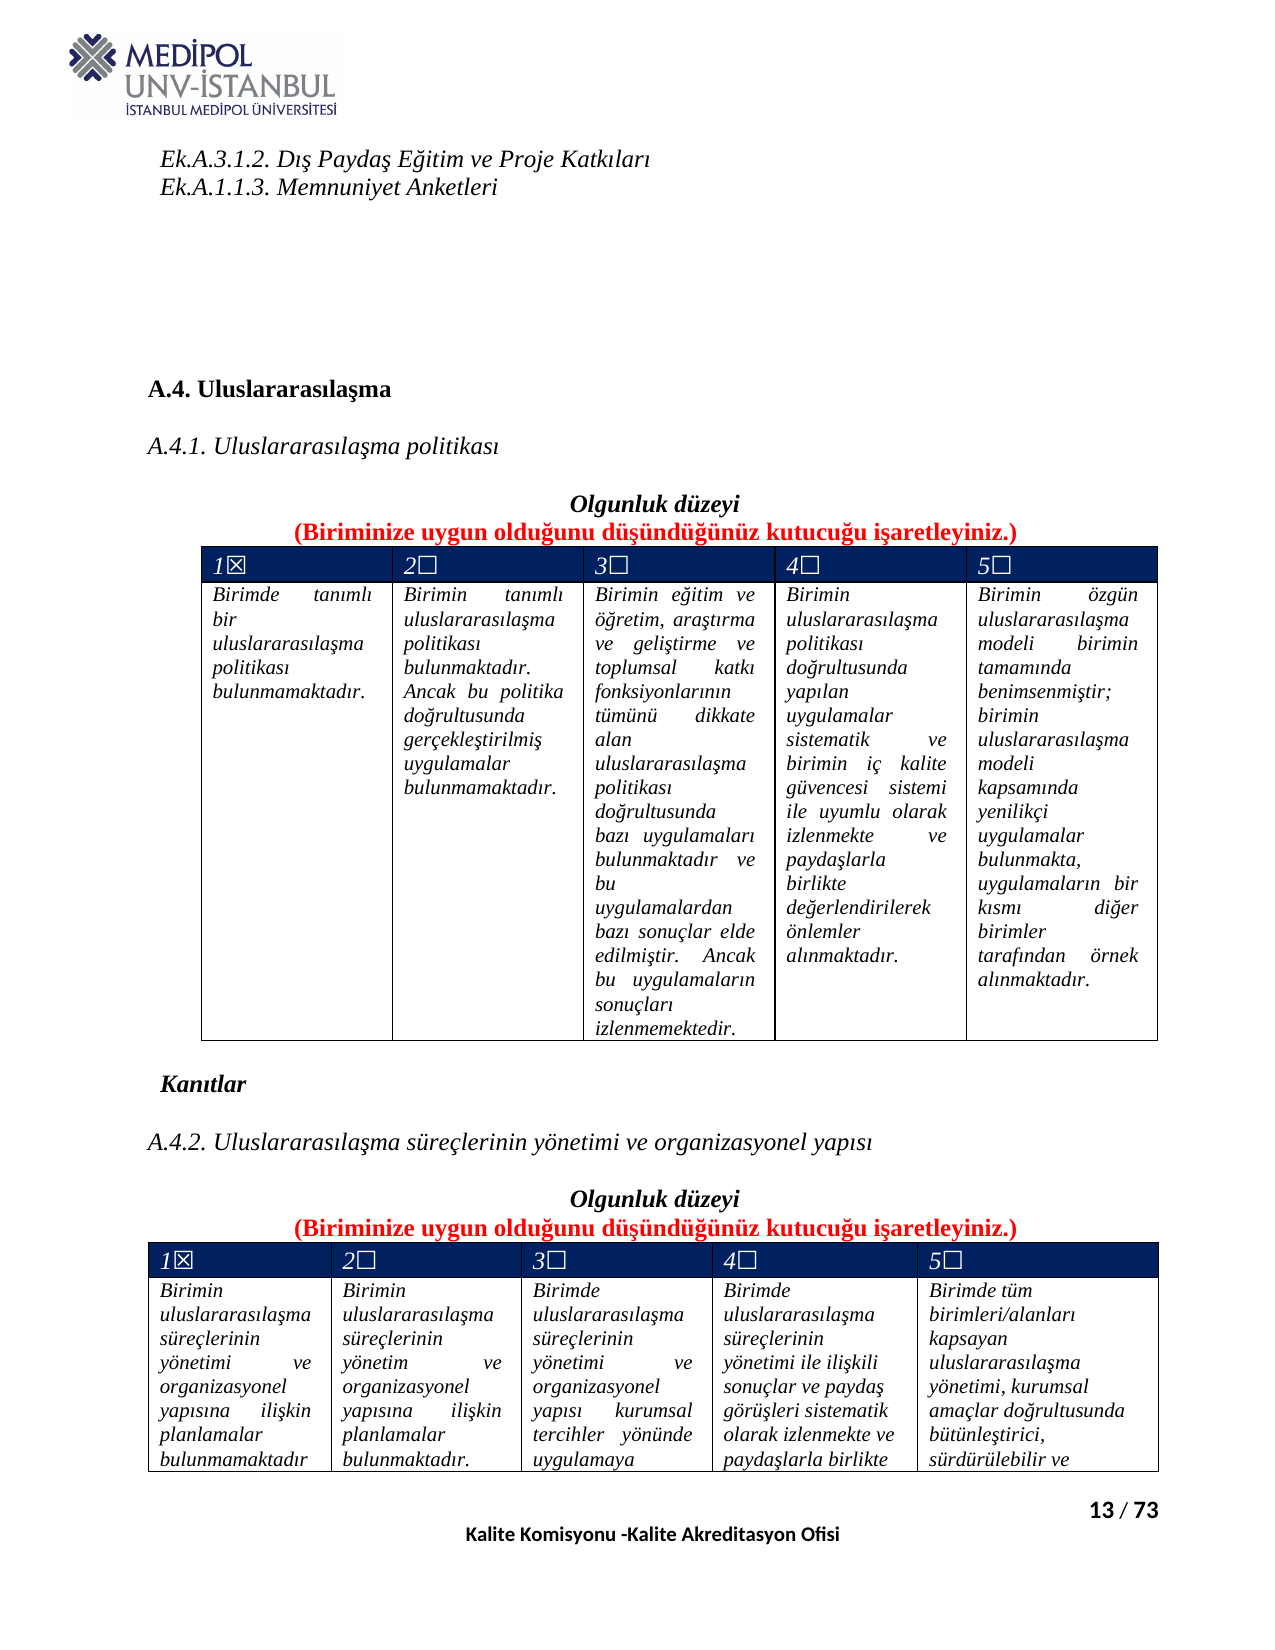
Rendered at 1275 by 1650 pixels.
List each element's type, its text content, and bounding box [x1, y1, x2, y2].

picture [69, 34, 346, 120]
subtitle Olgunluk düzeyi [160, 1184, 1152, 1213]
table_header 1 [202, 547, 392, 581]
table_header 1 [149, 1243, 331, 1277]
subtitle A.4.2. Uluslararasılaşma süreçlerinin yönetimi ve organizasyonel yapısı [148, 1127, 1152, 1156]
table_cell Birimin tanımlı uluslararasılaşma politikası bulunmaktadır. Ancak bu politika doğrultusunda gerçekleştirilmiş uygulamalar bulunmamaktadır. [393, 583, 583, 1039]
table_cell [713, 1278, 917, 1471]
table_header 5 [918, 1243, 1158, 1277]
table_cell Birimde tanımlı bir uluslararasılaşma politikası bulunmamaktadır. [202, 583, 392, 1039]
table_cell Birimin özgün uluslararasılaşma modeli birimin tamamında benimsenmiştir; birimin uluslararasılaşma modeli kapsamında yenilikçi uygulamalar bulunmakta, uygulamaların bir kısmı diğer birimler tarafından örnek alınmaktadır. [967, 583, 1157, 1039]
subtitle (Biriminize uygun olduğunu düşündüğünüz kutucuğu işaretleyiniz.) [160, 1213, 1152, 1242]
table_cell Birimin eğitim ve öğretim, araştırma ve geliştirme ve toplumsal katkı fonksiyonlarının tümünü dikkate alan uluslararasılaşma politikası doğrultusunda bazı uygulamaları bulunmaktadır ve bu uygulamalardan bazı sonuçlar elde edilmiştir. Ancak bu uygulamaların sonuçları izlenmemektedir. [584, 583, 774, 1039]
table_header 2 [393, 547, 583, 581]
subtitle Olgunluk düzeyi [160, 489, 1152, 517]
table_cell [918, 1278, 1158, 1471]
table_header 2 [332, 1243, 521, 1277]
table_header 3 [584, 547, 774, 581]
subtitle Kanıtlar [160, 1069, 1152, 1098]
subtitle (Biriminize uygun olduğunu düşündüğünüz kutucuğu işaretleyiniz.) [160, 517, 1152, 546]
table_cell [332, 1278, 521, 1471]
subtitle A.4. Uluslararasılaşma [148, 374, 1152, 402]
subtitle Ek.A.1.1.3. Memnuniyet Anketleri [148, 172, 1152, 201]
subtitle Ek.A.3.1.2. Dış Paydaş Eğitim ve Proje Katkıları [160, 144, 1152, 172]
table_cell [522, 1278, 712, 1471]
table_cell Birimin uluslararasılaşma politikası doğrultusunda yapılan uygulamalar sistematik ve birimin iç kalite güvencesi sistemi ile uyumlu olarak izlenmekte ve paydaşlarla birlikte değerlendirilerek önlemler alınmaktadır. [776, 583, 966, 1039]
table_header 5 [967, 547, 1157, 581]
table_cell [149, 1278, 331, 1471]
table_header 3 [522, 1243, 712, 1277]
subtitle A.4.1. Uluslararasılaşma politikası [148, 431, 1152, 460]
table_header 4 [776, 547, 966, 581]
table_header 4 [713, 1243, 917, 1277]
